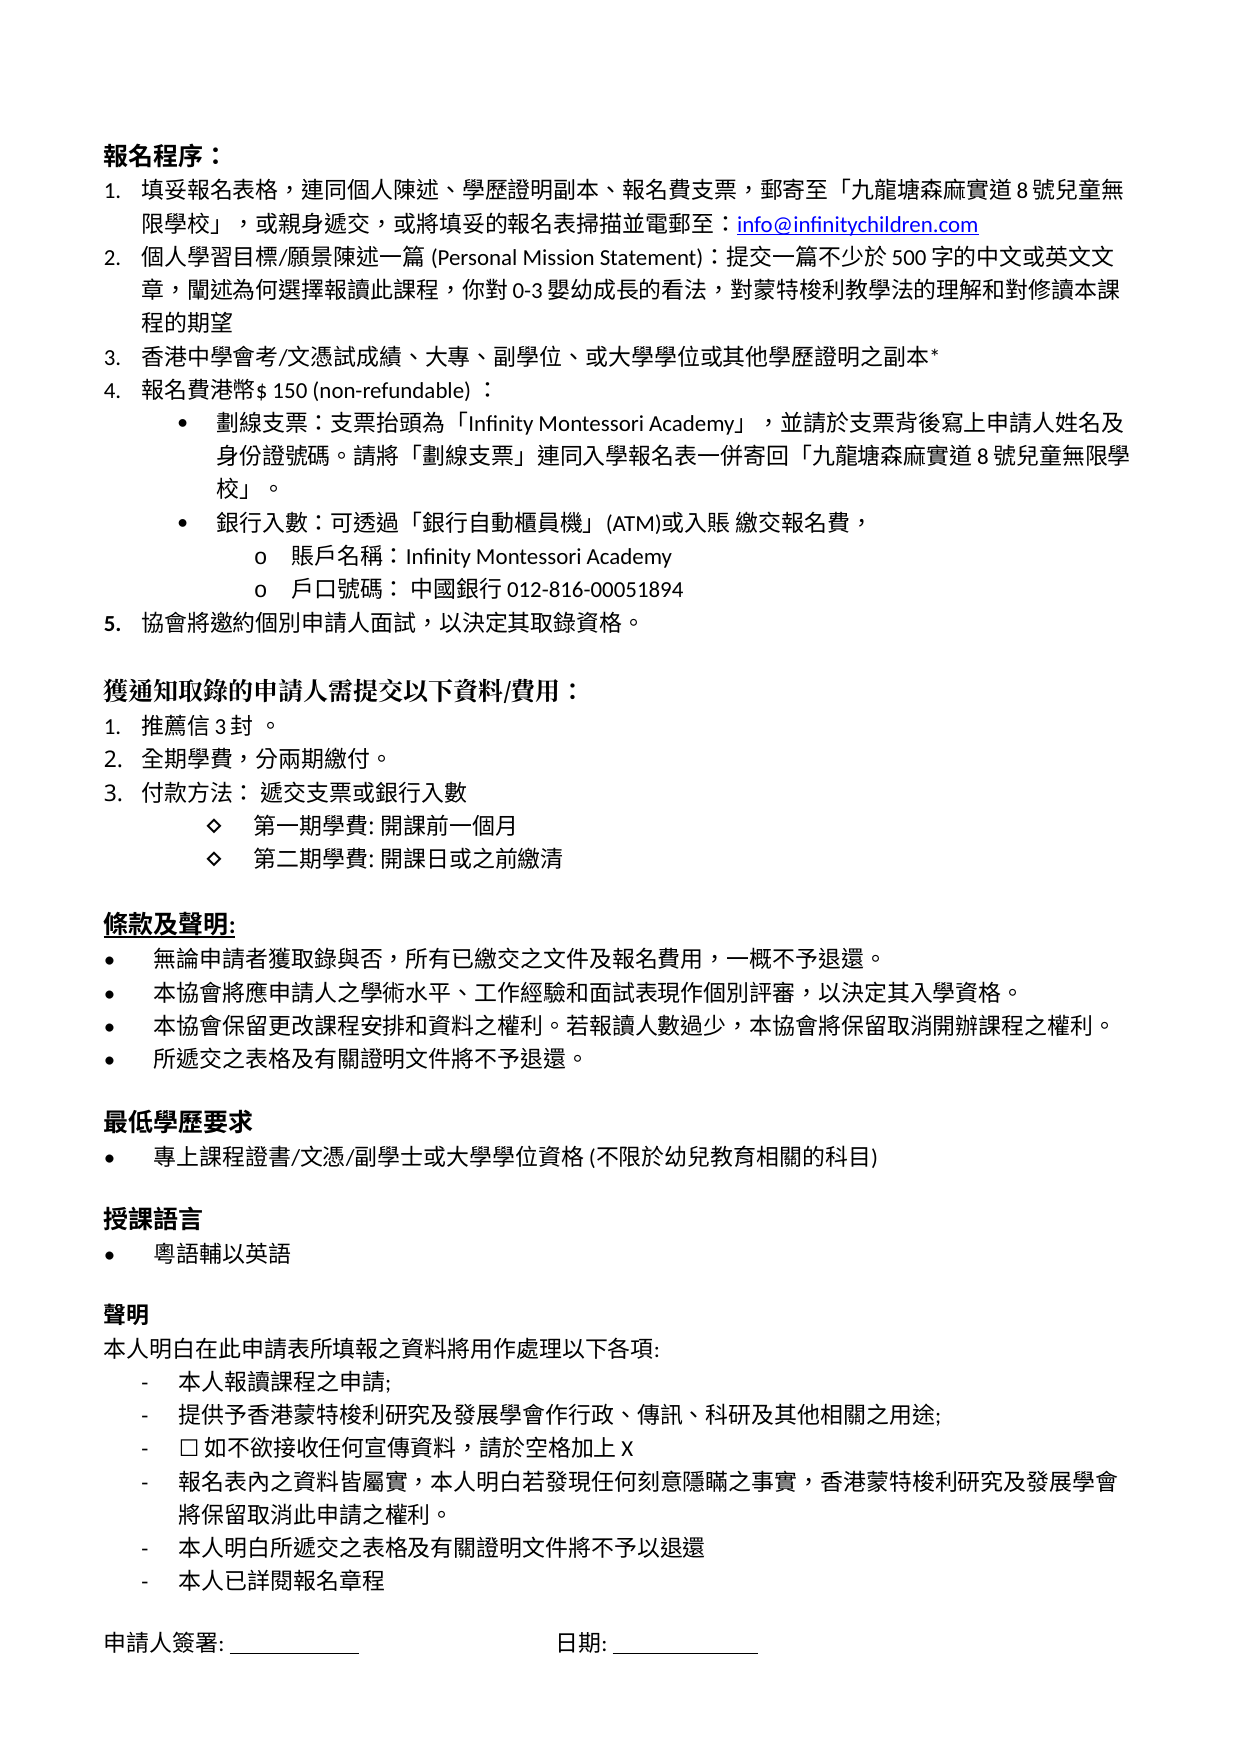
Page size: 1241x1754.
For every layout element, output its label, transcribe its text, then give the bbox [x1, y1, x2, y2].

text 申請人簽署: 日期: [103, 1624, 1132, 1658]
list 本人已詳閱報名章程 [141, 1563, 1132, 1596]
list 付款方法： 遞交支票或銀行入數 [103, 774, 1132, 808]
list 推薦信3封 。 [103, 708, 1132, 741]
list 本協會將應申請人之學術水平、工作經驗和面試表現作個別評審，以決定其入學資格。 [103, 974, 1132, 1008]
list 提供予香港蒙特梭利研究及發展學會作行政、傳訊、科研及其他相關之用途; [141, 1397, 1132, 1430]
list 粵語輔以英語 [103, 1236, 1132, 1269]
list 報名費港幣$ 150 (non-refundable) ： [103, 372, 1132, 405]
list 本協會保留更改課程安排和資料之權利。若報讀人數過少，本協會將保留取消開辦課程之權利。 [103, 1008, 1132, 1041]
list 報名表內之資料皆屬實，本人明白若發現任何刻意隱瞞之事實，香港蒙特梭利研究及發展學會將保留取消此申請之權利。 [141, 1463, 1132, 1530]
text 條款及聲明: [103, 905, 1132, 941]
list 本人明白所遞交之表格及有關證明文件將不予以退還 [141, 1530, 1132, 1563]
list 第一期學費: 開課前一個月 [203, 808, 1132, 841]
list 劃線支票：支票抬頭為「Infinity Montessori Academy」，並請於支票背後寫上申請人姓名及身份證號碼。請將「劃線支票」連同入學報名表一併寄回「九龍塘森麻實道8號兒童無限學校」。 [178, 405, 1132, 504]
text 獲通知取錄的申請人需提交以下資料/費用： [103, 672, 1132, 708]
list 個人學習目標/願景陳述一篇 (Personal Mission Statement)：提交一篇不少於500字的中文或英文文章，闡述為何選擇報讀此課程，你對0-3嬰幼成長的看法，對蒙特梭利教學法的理解和對修讀本課程的期望 [103, 239, 1132, 338]
list 賬戶名稱：Infinity Montessori Academy [253, 538, 1132, 571]
list 戶口號碼： 中國銀行012-816-00051894 [253, 571, 1132, 604]
text 報名程序： [103, 136, 1132, 172]
text 最低學歷要求 [103, 1102, 1132, 1138]
list 填妥報名表格，連同個人陳述、學歷證明副本、報名費支票，郵寄至「九龍塘森麻實道8號兒童無限學校」，或親身遞交，或將填妥的報名表掃描並電郵至：info@infinitychildren.com [103, 172, 1132, 239]
text 本人明白在此申請表所填報之資料將用作處理以下各項: [103, 1330, 1132, 1364]
list 香港中學會考/文憑試成績、大專、副學位、或大學學位或其他學歷證明之副本* [103, 338, 1132, 372]
text 聲明 [103, 1297, 1132, 1330]
list 全期學費，分兩期繳付。 [103, 741, 1132, 774]
list 協會將邀約個別申請人面試，以決定其取錄資格。 [103, 604, 1132, 638]
list 無論申請者獲取錄與否，所有已繳交之文件及報名費用，一概不予退還。 [103, 941, 1132, 974]
list 第二期學費: 開課日或之前繳清 [203, 841, 1132, 874]
list 本人報讀課程之申請; [141, 1364, 1132, 1397]
list 所遞交之表格及有關證明文件將不予退還。 [103, 1041, 1132, 1074]
list 如不欲接收任何宣傳資料，請於空格加上X [141, 1430, 1132, 1463]
list 銀行入數：可透過「銀行自動櫃員機」(ATM)或入賬 繳交報名費， [178, 504, 1132, 538]
text 授課語言 [103, 1200, 1132, 1236]
list 專上課程證書/文憑/副學士或大學學位資格 (不限於幼兒教育相關的科目) [103, 1138, 1132, 1172]
